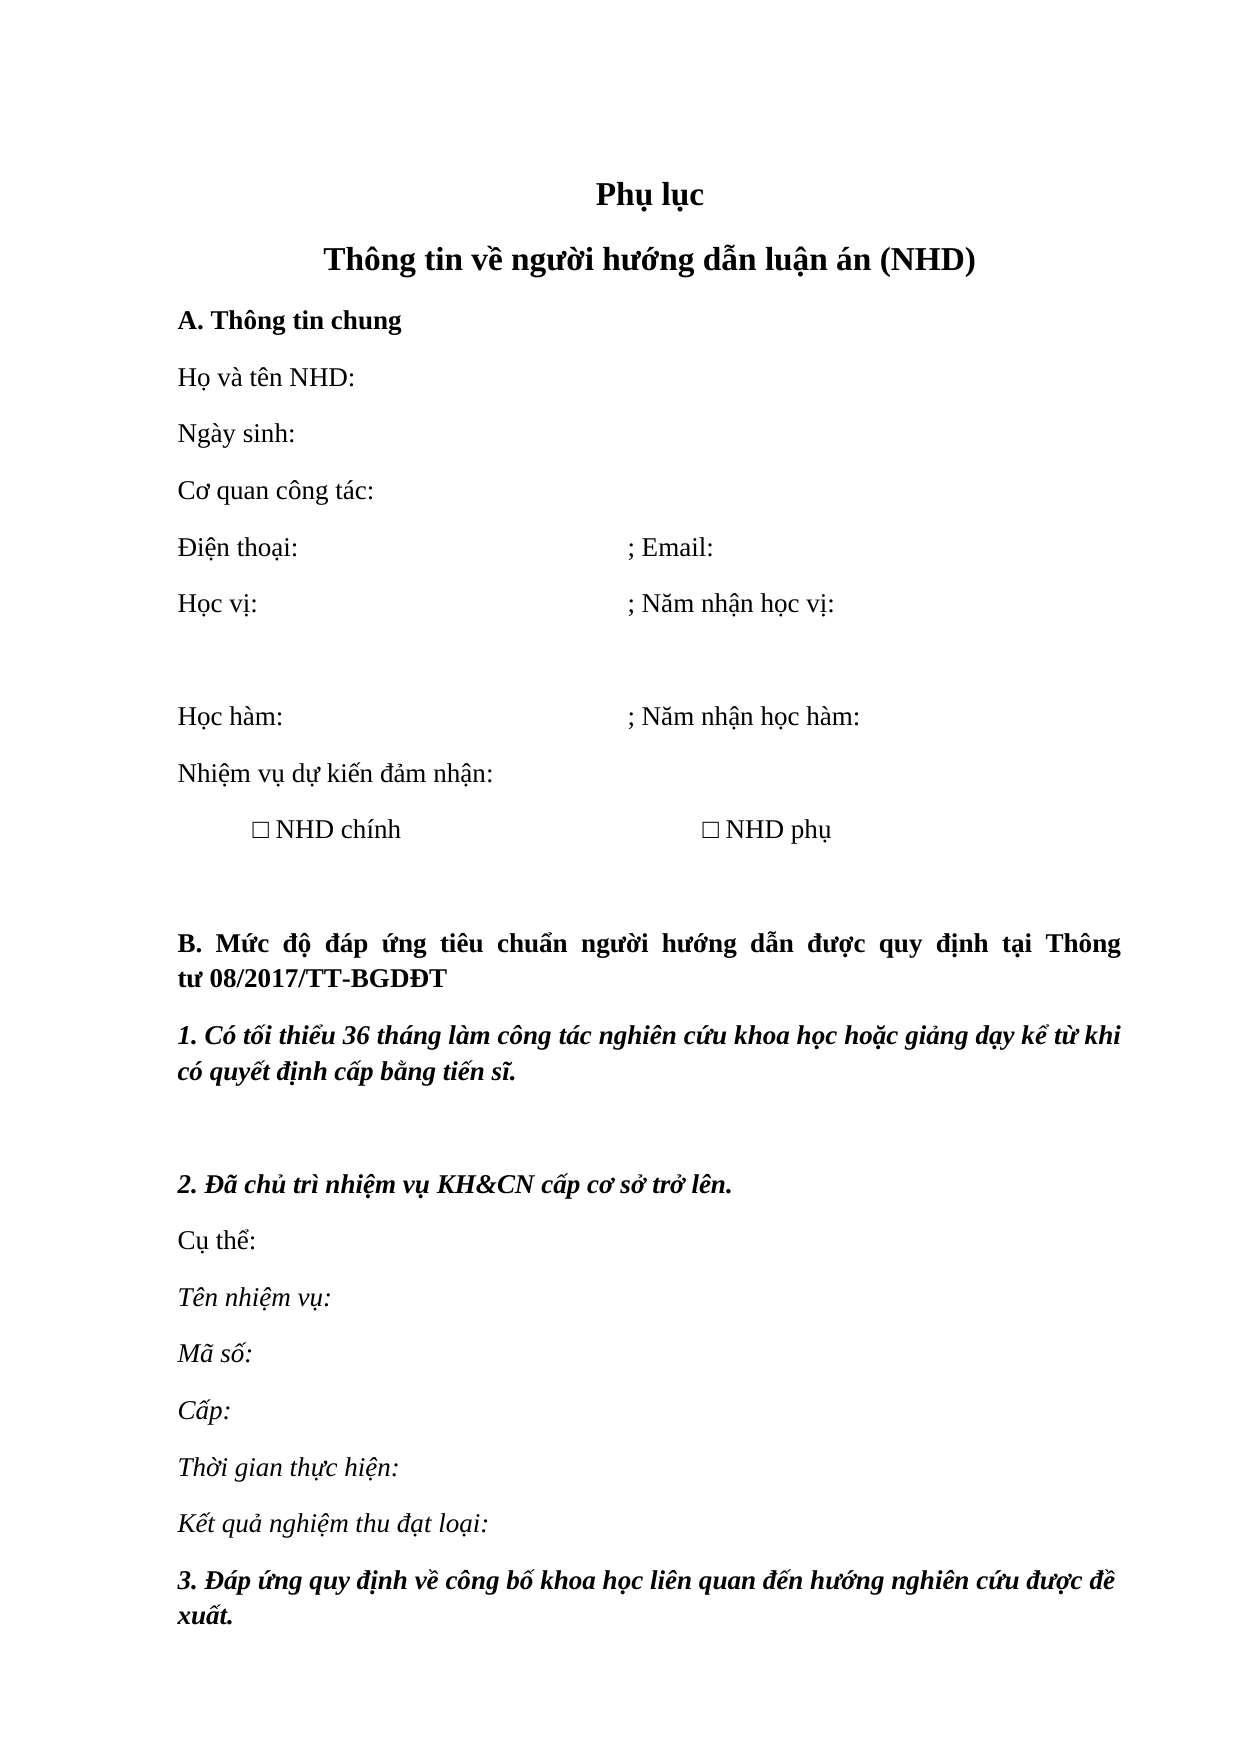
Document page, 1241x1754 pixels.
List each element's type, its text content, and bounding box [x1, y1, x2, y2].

text Phụ lục [177, 175, 1122, 213]
text A. Thông tin chung [177, 304, 1122, 336]
text 1. Có tối thiểu 36 tháng làm công tác nghiên cứu khoa học hoặc giảng dạy kể từ khi có quyết định cấp bằng tiến sĩ. [177, 1019, 1122, 1086]
text Học vị: ; Năm nhận học vị: [177, 587, 1122, 618]
text Họ và tên NHD: [177, 361, 1122, 392]
text Học hàm: ; Năm nhận học hàm: [177, 700, 1122, 732]
text Mã số: [177, 1337, 1122, 1369]
text Thời gian thực hiện: [177, 1451, 1122, 1482]
text Cụ thể: [177, 1224, 1122, 1256]
text Cấp: [177, 1394, 1122, 1425]
text Điện thoại: ; Email: [177, 531, 1122, 562]
text Thông tin về người hướng dẫn luận án (NHD) [177, 239, 1122, 278]
text Ngày sinh: [177, 418, 1122, 449]
text Kết quả nghiệm thu đạt loại: [177, 1507, 1122, 1538]
text Nhiệm vụ dự kiến đảm nhận: [177, 757, 1122, 788]
text 3. Đáp ứng quy định về công bố khoa học liên quan đến hướng nghiên cứu được đề xuất. [177, 1564, 1122, 1631]
text B. Mức độ đáp ứng tiêu chuẩn người hướng dẫn được quy định tại Thông tư 08/2017/TT-BGDĐT [177, 927, 1122, 993]
text □ NHD chính □ NHD phụ [177, 813, 1122, 845]
text Cơ quan công tác: [177, 474, 1122, 505]
text 2. Đã chủ trì nhiệm vụ KH&CN cấp cơ sở trở lên. [177, 1168, 1122, 1199]
text Tên nhiệm vụ: [177, 1281, 1122, 1312]
